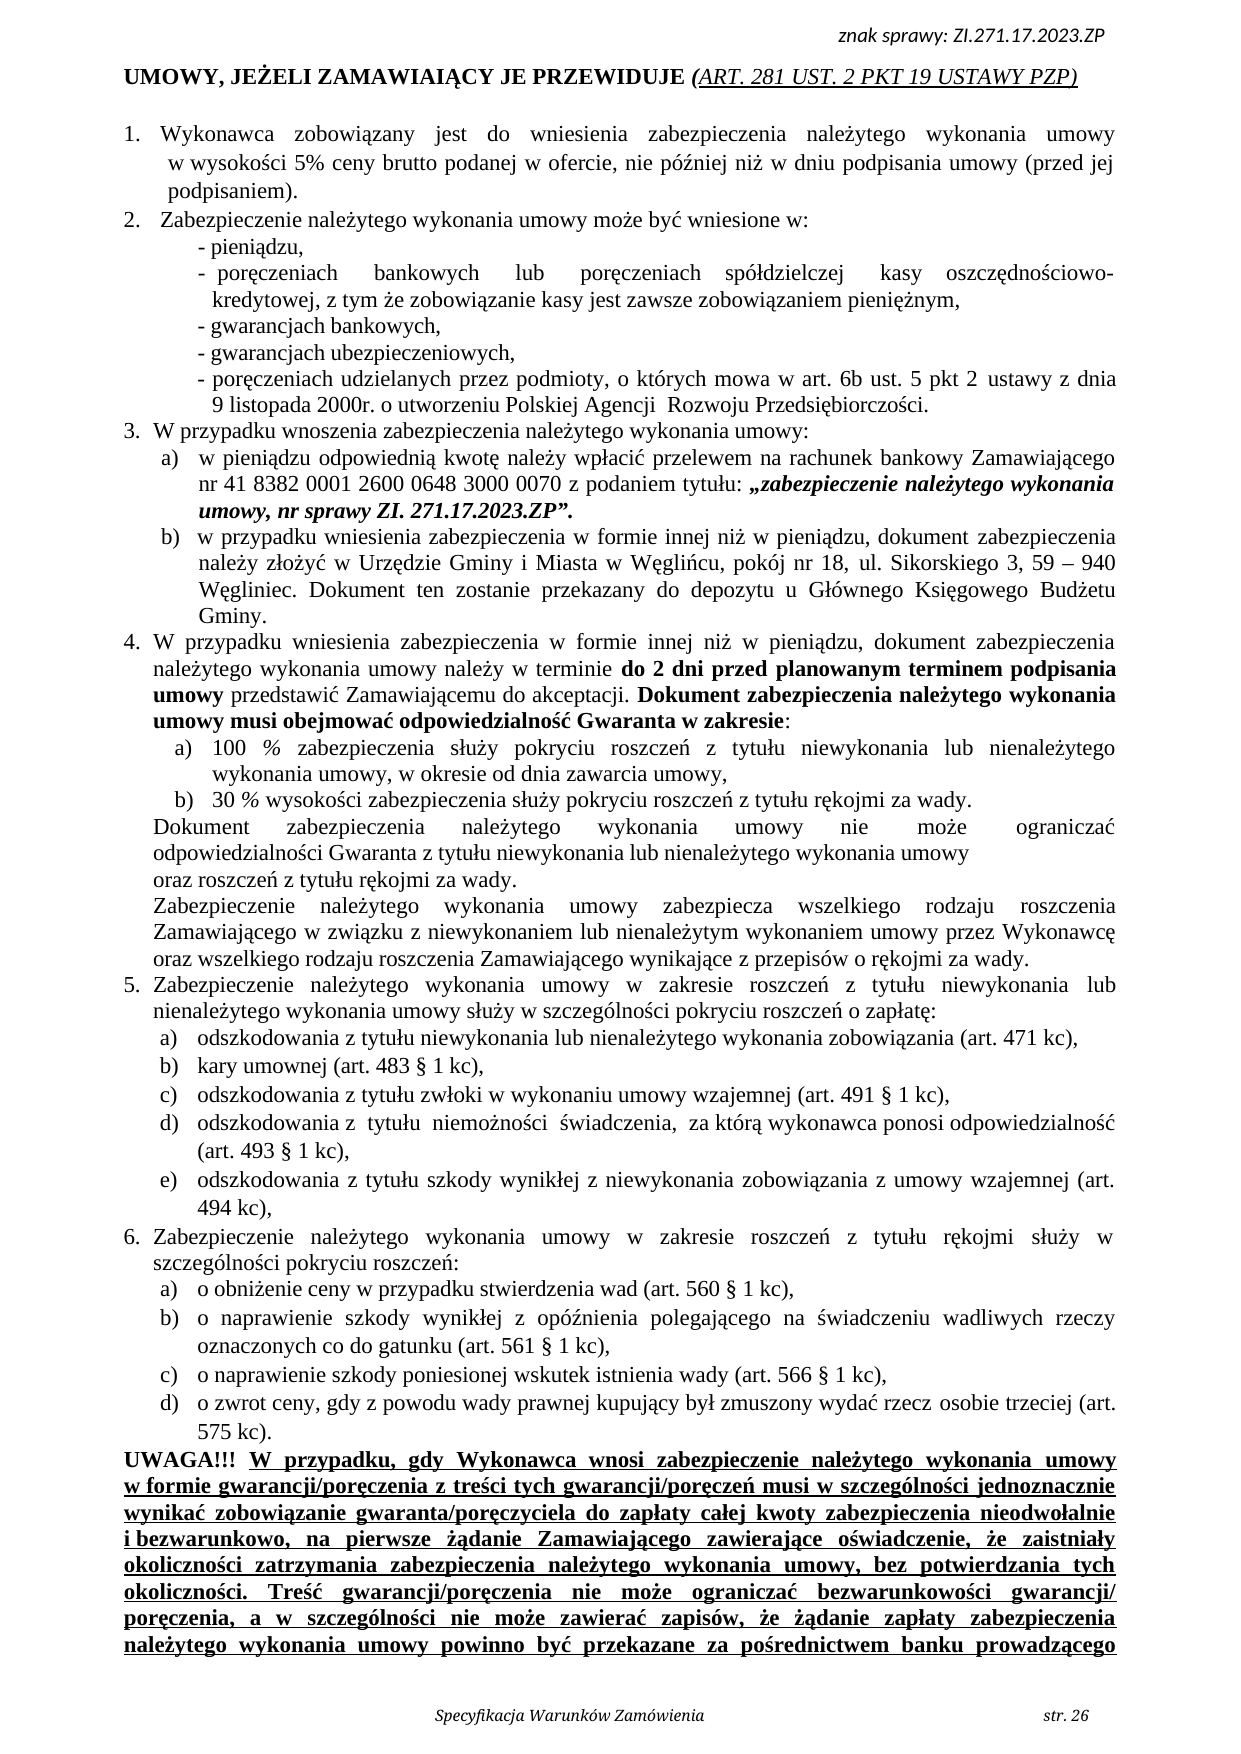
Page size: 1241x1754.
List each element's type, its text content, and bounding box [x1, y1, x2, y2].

text - gwarancjach ubezpieczeniowych, [197, 338, 1117, 365]
list o obniżenie ceny w przypadku stwierdzenia wad (art. 560 § 1 kc), [160, 1276, 1117, 1302]
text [123, 65, 1117, 90]
text Zabezpieczenie należytego wykonania umowy zabezpiecza wszelkiego rodzaju roszczenia Zamawiającego w związku z niewykonaniem lub nienależytym wykonaniem umowy przez Wykonawcę oraz wszelkiego rodzaju roszczenia Zamawiającego wynikające z przepisów o rękojmi za wady. [153, 892, 1116, 971]
text - pieniądzu, [198, 233, 1117, 259]
text - gwarancjach bankowych, [197, 312, 1117, 338]
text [124, 1602, 1117, 1627]
list o naprawienie szkody wynikłej z opóźnienia polegającego na świadczeniu wadliwych rzeczy oznaczonych co do gatunku (art. 561 § 1 kc), [160, 1304, 1117, 1359]
list kary umownej (art. 483 § 1 kc), [159, 1052, 1117, 1078]
list o naprawienie szkody poniesionej wskutek istnienia wady (art. 566 § 1 kc), [160, 1361, 1117, 1387]
list W przypadku wniesienia zabezpieczenia w formie innej niż w pieniądzu, dokument zabezpieczenia należytego wykonania umowy należy w terminie do 2 dni przed planowanym terminem podpisania umowy przedstawić Zamawiającemu do akceptacji. Dokument zabezpieczenia należytego wykonania umowy musi obejmować odpowiedzialność Gwaranta w zakresie: [123, 628, 1117, 734]
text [124, 1628, 1117, 1654]
list odszkodowania z tytułu niewykonania lub nienależytego wykonania zobowiązania (art. 471 kc), [159, 1024, 1117, 1050]
list o zwrot ceny, gdy z powodu wady prawnej kupujący był zmuszony wydać rzecz osobie trzeciej (art. 575 kc). [160, 1389, 1117, 1444]
list Zabezpieczenie należytego wykonania umowy w zakresie roszczeń z tytułu niewykonania lub nienależytego wykonania umowy służy w szczególności pokryciu roszczeń o zapłatę: [123, 971, 1116, 1024]
list 30 % wysokości zabezpieczenia służy pokryciu roszczeń z tytułu rękojmi za wady. [174, 787, 1117, 813]
text - poręczeniach udzielanych przez podmioty, o których mowa w art. 6b ust. 5 pkt 2 ustawy z dnia 9 listopada 2000r. o utworzeniu Polskiej Agencji Rozwoju Przedsiębiorczości. [197, 365, 1117, 418]
list odszkodowania z tytułu niemożności świadczenia, za którą wykonawca ponosi odpowiedzialność (art. 493 § 1 kc), [159, 1109, 1117, 1164]
list w pieniądzu odpowiednią kwotę należy wpłacić przelewem na rachunek bankowy Zamawiającego nr 41 8382 0001 2600 0648 3000 0070 z podaniem tytułu: „zabezpieczenie należytego wykonania umowy, nr sprawy ZI. 271.17.2023.ZP”. [161, 444, 1117, 523]
list odszkodowania z tytułu szkody wynikłej z niewykonania zobowiązania z umowy wzajemnej (art. 494 kc), [159, 1166, 1117, 1221]
list odszkodowania z tytułu zwłoki w wykonaniu umowy wzajemnej (art. 491 § 1 kc), [159, 1081, 1117, 1107]
list 100 % zabezpieczenia służy pokryciu roszczeń z tytułu niewykonania lub nienależytego wykonania umowy, w okresie od dnia zawarcia umowy, [174, 734, 1117, 787]
list w przypadku wniesienia zabezpieczenia w formie innej niż w pieniądzu, dokument zabezpieczenia należy złożyć w Urzędzie Gminy i Miasta w Węglińcu, pokój nr 18, ul. Sikorskiego 3, 59 – 940 Węgliniec. Dokument ten zostanie przekazany do depozytu u Głównego Księgowego Budżetu Gminy. [161, 523, 1116, 628]
list Wykonawca zobowiązany jest do wniesienia zabezpieczenia należytego wykonania umowy w wysokości 5% ceny brutto podanej w ofercie, nie później niż w dniu podpisania umowy (przed jej podpisaniem). [123, 119, 1116, 204]
list Zabezpieczenie należytego wykonania umowy może być wniesione w: [123, 204, 1117, 233]
text - poręczeniach bankowych lub poręczeniach spółdzielczej kasy oszczędnościowo- kredytowej, z tym że zobowiązanie kasy jest zawsze zobowiązaniem pieniężnym, [198, 259, 1117, 312]
list Zabezpieczenie należytego wykonania umowy w zakresie roszczeń z tytułu rękojmi służy w szczególności pokryciu roszczeń: [123, 1223, 1113, 1276]
text Dokument zabezpieczenia należytego wykonania umowy nie może ograniczać odpowiedzialności Gwaranta z tytułu niewykonania lub nienależytego wykonania umowy oraz roszczeń z tytułu rękojmi za wady. [153, 813, 1117, 892]
list W przypadku wnoszenia zabezpieczenia należytego wykonania umowy: [123, 418, 1117, 444]
